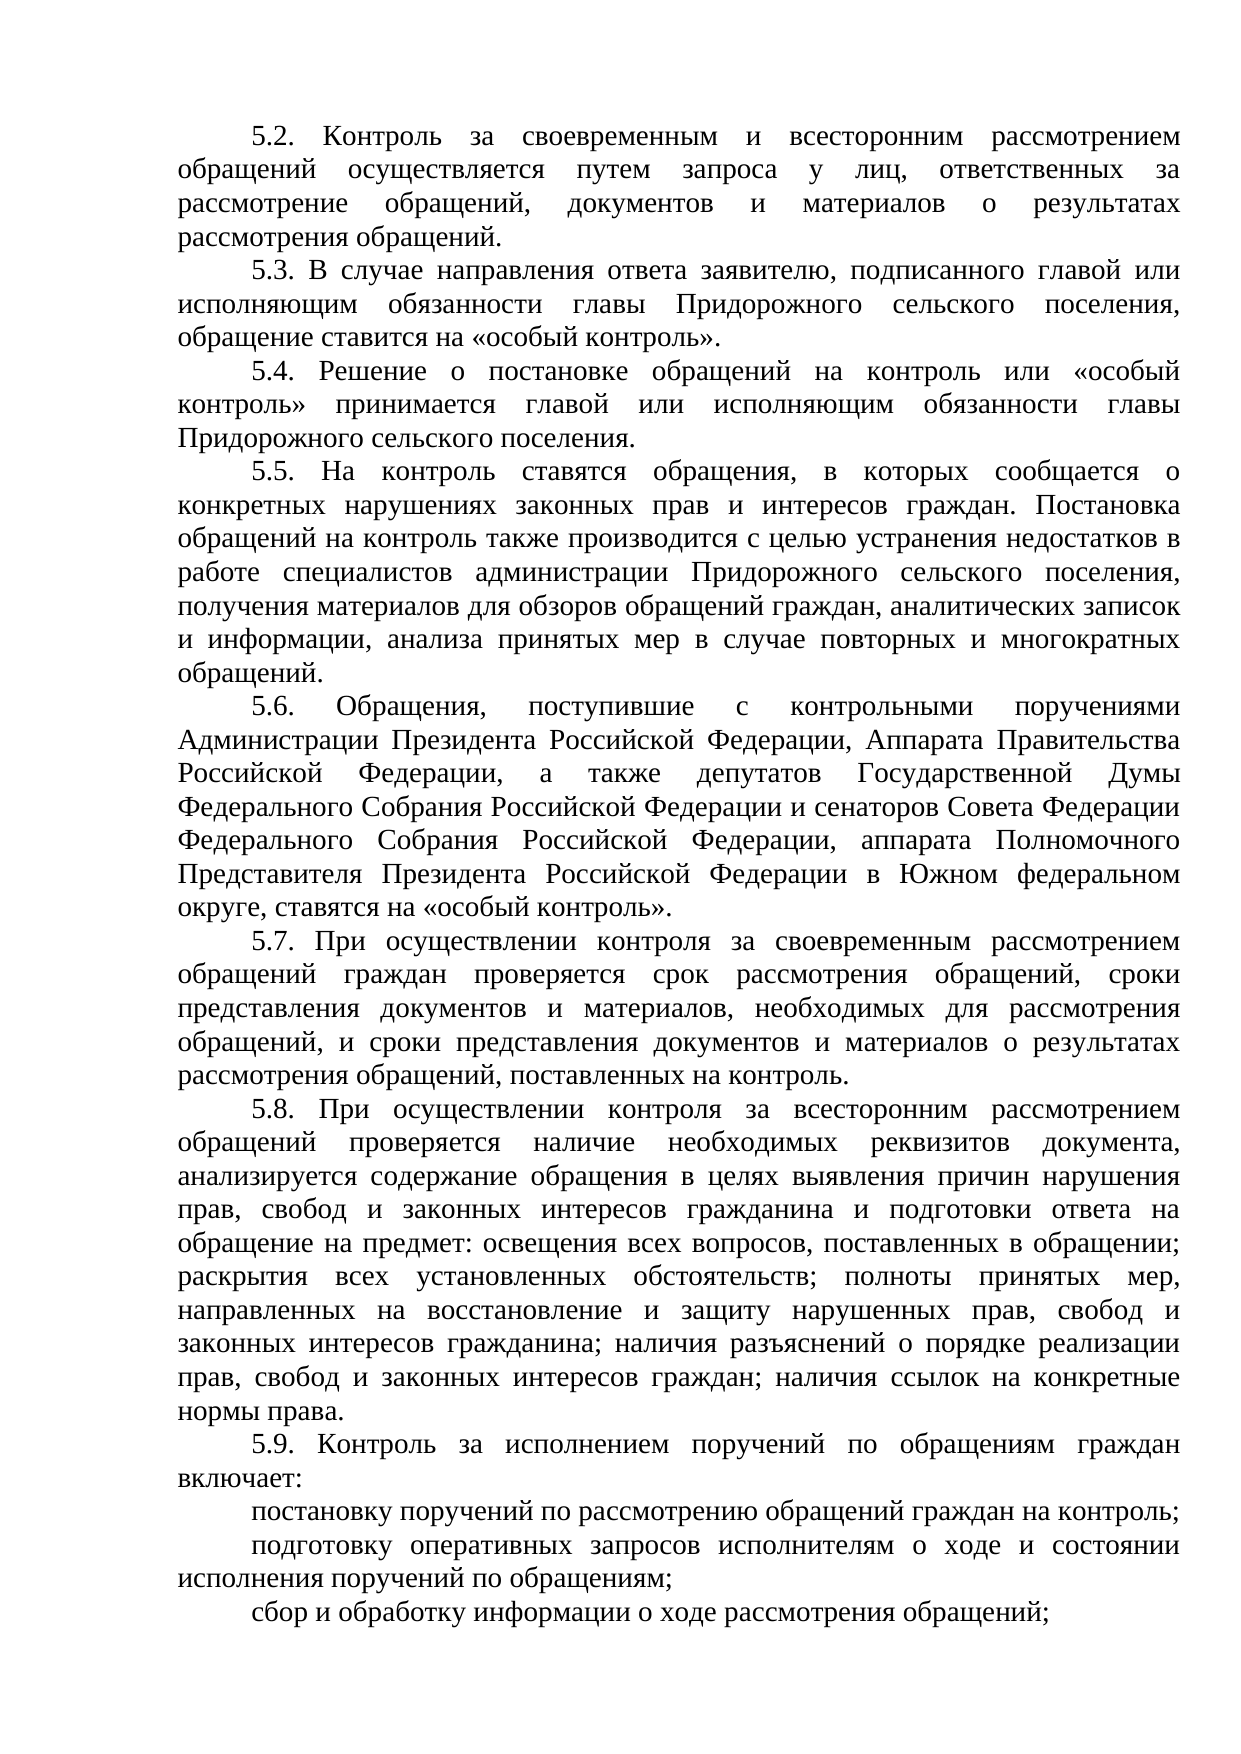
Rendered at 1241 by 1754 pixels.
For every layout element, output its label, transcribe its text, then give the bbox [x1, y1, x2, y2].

text 5.9. Контроль за исполнением поручений по обращениям граждан включает: [177, 1426, 1181, 1493]
text 5.4. Решение о постановке обращений на контроль или «особый контроль» принимается главой или исполняющим обязанности главы Придорожного сельского поселения. [177, 353, 1181, 453]
text подготовку оперативных запросов исполнителям о ходе и состоянии исполнения поручений по обращениям; [177, 1527, 1181, 1594]
text 5.5. На контроль ставятся обращения, в которых сообщается о конкретных нарушениях законных прав и интересов граждан. Постановка обращений на контроль также производится с целью устранения недостатков в работе специалистов администрации Придорожного сельского поселения, получения материалов для обзоров обращений граждан, аналитических записок и информации, анализа принятых мер в случае повторных и многократных обращений. [177, 453, 1181, 688]
text 5.8. При осуществлении контроля за всесторонним рассмотрением обращений проверяется наличие необходимых реквизитов документа, анализируется содержание обращения в целях выявления причин нарушения прав, свобод и законных интересов гражданина и подготовки ответа на обращение на предмет: освещения всех вопросов, поставленных в обращении; раскрытия всех установленных обстоятельств; полноты принятых мер, направленных на восстановление и защиту нарушенных прав, свобод и законных интересов гражданина; наличия разъяснений о порядке реализации прав, свобод и законных интересов граждан; наличия ссылок на конкретные нормы права. [177, 1091, 1181, 1426]
text 5.6. Обращения, поступившие с контрольными поручениями Администрации Президента Российской Федерации, Аппарата Правительства Российской Федерации, а также депутатов Государственной Думы Федерального Собрания Российской Федерации и сенаторов Совета Федерации Федерального Собрания Российской Федерации, аппарата Полномочного Представителя Президента Российской Федерации в Южном федеральном округе, ставятся на «особый контроль». [177, 688, 1181, 923]
text 5.3. В случае направления ответа заявителю, подписанного главой или исполняющим обязанности главы Придорожного сельского поселения, обращение ставится на «особый контроль». [177, 252, 1181, 353]
text 5.2. Контроль за своевременным и всесторонним рассмотрением обращений осуществляется путем запроса у лиц, ответственных за рассмотрение обращений, документов и материалов о результатах рассмотрения обращений. [177, 118, 1181, 252]
text постановку поручений по рассмотрению обращений граждан на контроль; [177, 1493, 1181, 1527]
text 5.7. При осуществлении контроля за своевременным рассмотрением обращений граждан проверяется срок рассмотрения обращений, сроки представления документов и материалов, необходимых для рассмотрения обращений, и сроки представления документов и материалов о результатах рассмотрения обращений, поставленных на контроль. [177, 923, 1181, 1091]
text сбор и обработку информации о ходе рассмотрения обращений; [177, 1594, 1181, 1627]
